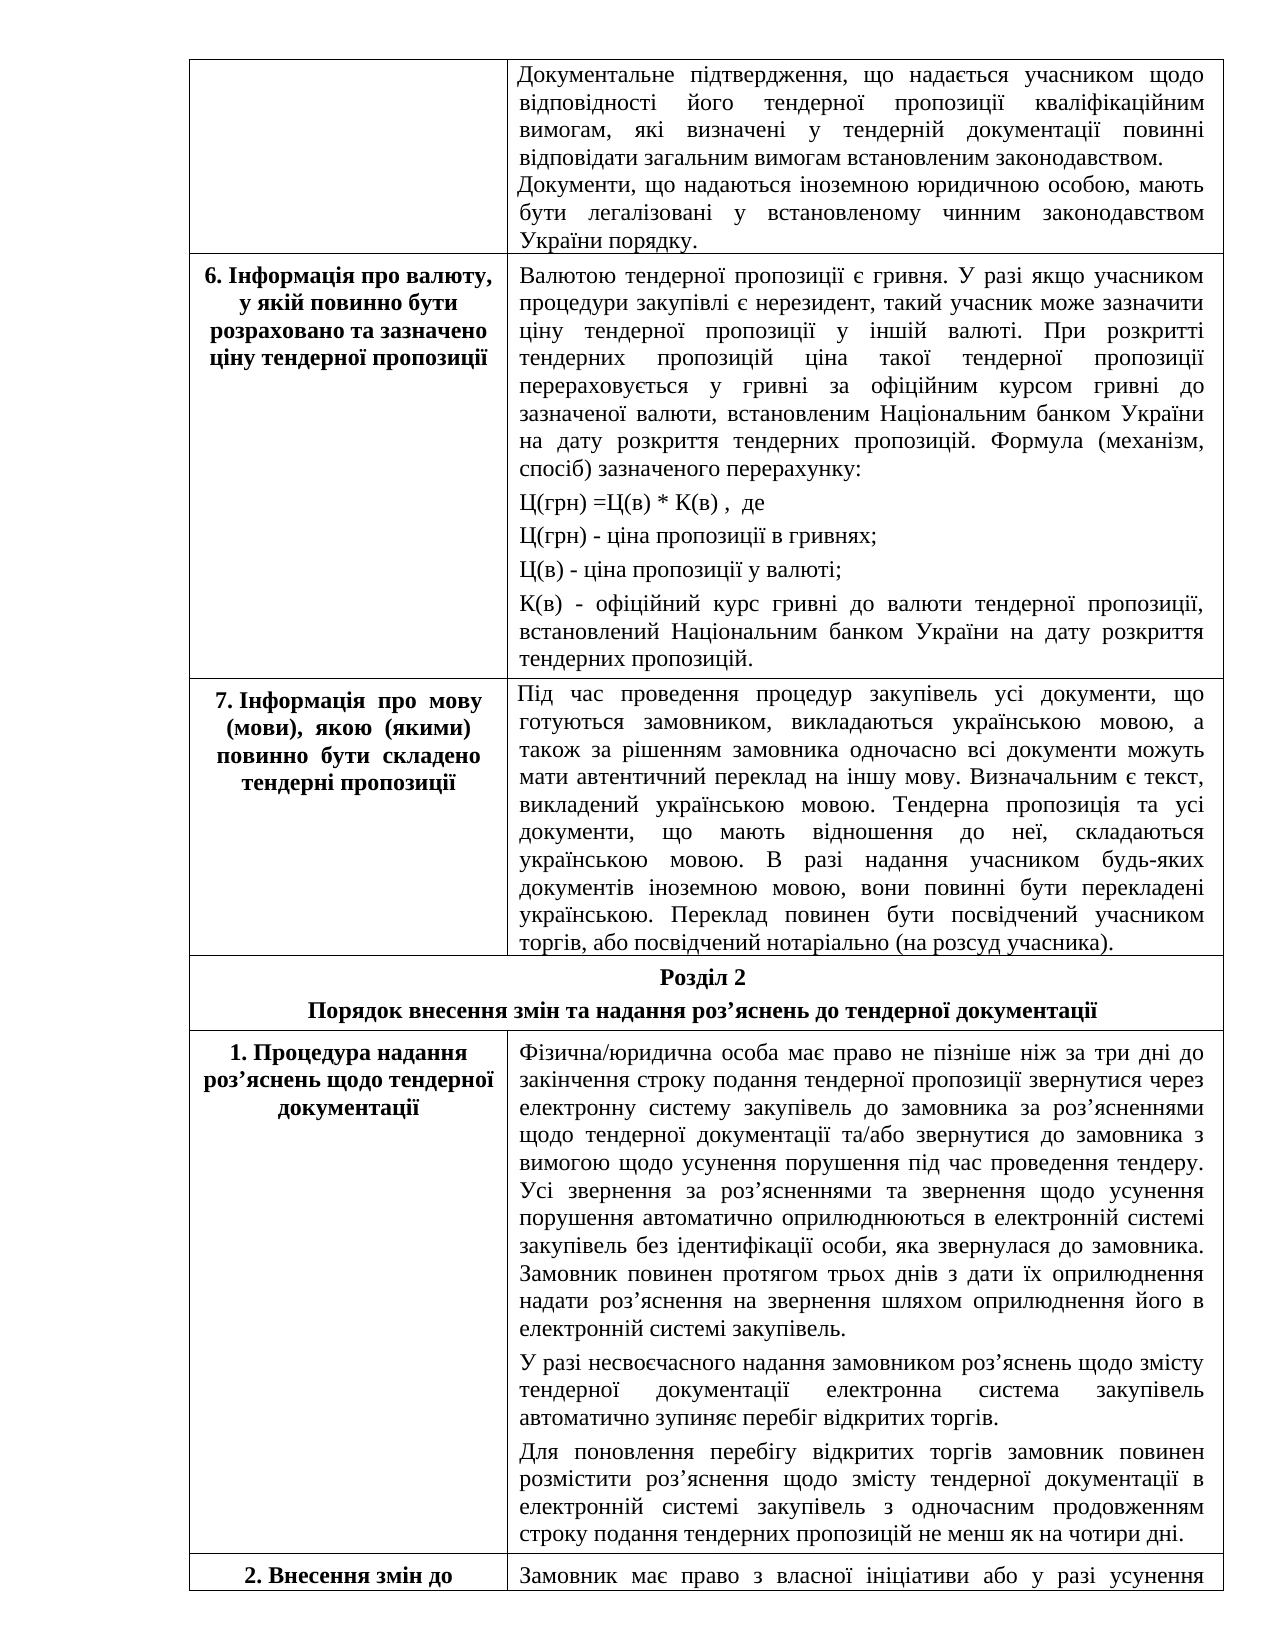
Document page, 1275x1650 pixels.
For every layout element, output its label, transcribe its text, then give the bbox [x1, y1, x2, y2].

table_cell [190, 1554, 507, 1590]
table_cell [508, 1554, 1223, 1590]
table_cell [508, 60, 1223, 253]
table_cell 7. Інформація про мову (мови), якою (якими) повинно бути складено тендерні пропозиції [190, 679, 507, 955]
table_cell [190, 60, 507, 253]
table_cell Фізична/юридична особа має право не пізніше ніж за три дні до закінчення строку подання тендерної пропозиції звернутися через електронну систему закупівель до замовника за роз’ясненнями щодо тендерної документації та/або звернутися до замовника з вимогою щодо усунення порушення під час проведення тендеру. Усі звернення за роз’ясненнями та звернення щодо усунення порушення автоматично оприлюднюються в електронній системі закупівель без ідентифікації особи, яка звернулася до замовника. Замовник повинен протягом трьох днів з дати їх оприлюднення надати роз’яснення на звернення шляхом оприлюднення його в електронній системі закупівель. У разі несвоєчасного надання замовником роз’яснень щодо змісту тендерної документації електронна система закупівель автоматично зупиняє перебіг відкритих торгів. Для поновлення перебігу відкритих торгів замовник повинен розмістити роз’яснення щодо змісту тендерної документації в електронній системі закупівель з одночасним продовженням строку подання тендерних пропозицій не менш як на чотири дні. [508, 1031, 1223, 1553]
table_cell Під час проведення процедур закупівель усі документи, що готуються замовником, викладаються українською мовою, а також за рішенням замовника одночасно всі документи можуть мати автентичний переклад на іншу мову. Визначальним є текст, викладений українською мовою. Тендерна пропозиція та усі документи, що мають відношення до неї, складаються українською мовою. В разі надання учасником будь-яких документів іноземною мовою, вони повинні бути перекладені українською. Переклад повинен бути посвідчений учасником торгів, або посвідчений нотаріально (на розсуд учасника). [508, 679, 1223, 955]
table_cell Валютою тендерної пропозиції є гривня. У разі якщо учасником процедури закупівлі є нерезидент, такий учасник може зазначити ціну тендерної пропозиції у іншій валюті. При розкритті тендерних пропозицій ціна такої тендерної пропозиції перераховується у гривні за офіційним курсом гривні до зазначеної валюти, встановленим Національним банком України на дату розкриття тендерних пропозицій. Формула (механізм, спосіб) зазначеного перерахунку: Ц(грн) =Ц(в) * К(в) , де Ц(грн) - ціна пропозиції в гривнях; Ц(в) - ціна пропозиції у валюті; К(в) - офіційний курс гривні до валюти тендерної пропозиції, встановлений Національним банком України на дату розкриття тендерних пропозицій. [508, 254, 1223, 678]
table_cell Розділ 2 Порядок внесення змін та надання роз’яснень до тендерної документації [190, 956, 1223, 1030]
table_cell 6. Інформація про валюту, у якій повинно бути розраховано та зазначено ціну тендерної пропозиції [190, 254, 507, 678]
table_cell 1. Процедура надання роз’яснень щодо тендерної документації [190, 1031, 507, 1553]
